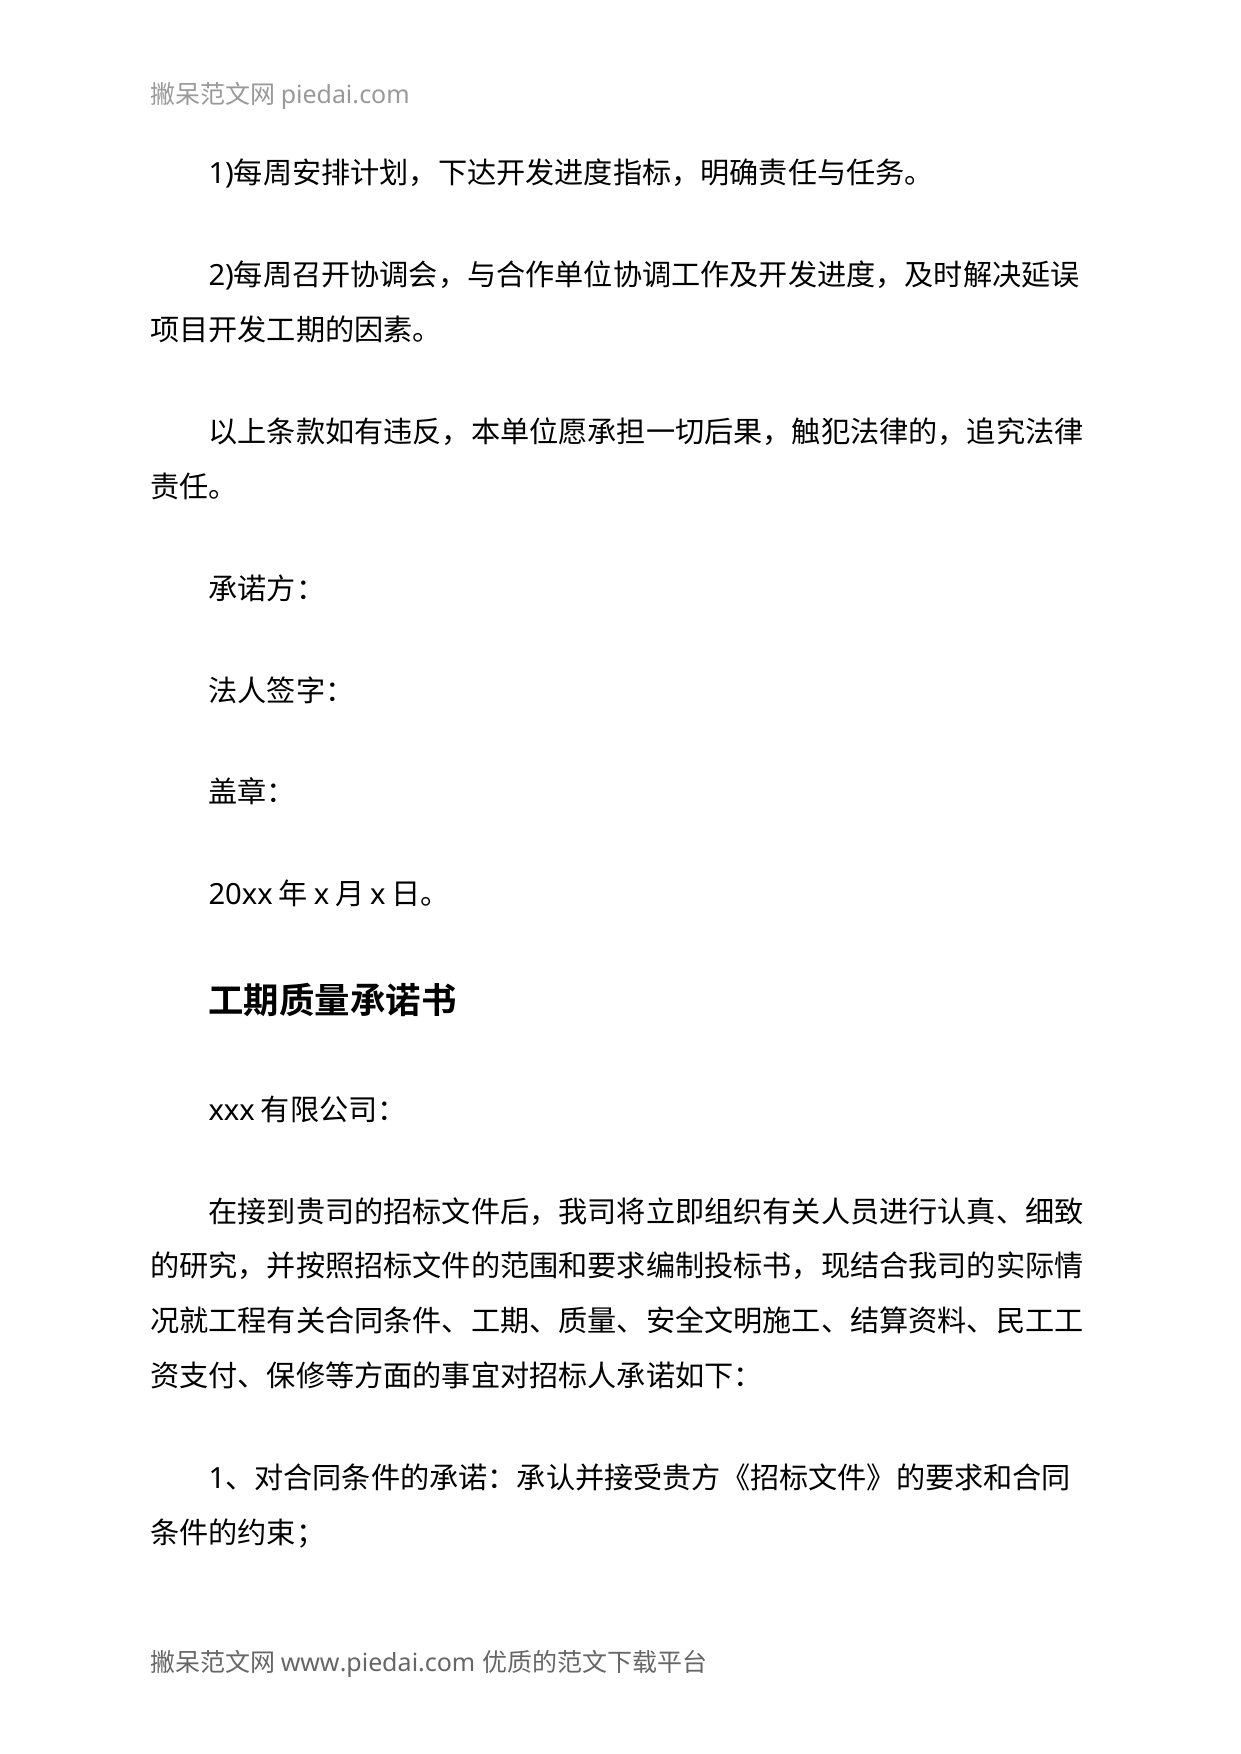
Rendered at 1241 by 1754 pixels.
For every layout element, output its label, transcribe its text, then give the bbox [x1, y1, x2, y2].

text 1、对合同条件的承诺：承认并接受贵方《招标文件》的要求和合同条件的约束； [150, 1454, 1090, 1552]
text 20xx年x月x日。 [150, 871, 1090, 913]
text 2)每周召开协调会，与合作单位协调工作及开发进度，及时解决延误项目开发工期的因素。 [150, 252, 1090, 349]
text xxx有限公司： [150, 1086, 1090, 1128]
text 工期质量承诺书 [150, 973, 1090, 1024]
text 在接到贵司的招标文件后，我司将立即组织有关人员进行认真、细致的研究，并按照招标文件的范围和要求编制投标书，现结合我司的实际情况就工程有关合同条件、工期、质量、安全文明施工、结算资料、民工工资支付、保修等方面的事宜对招标人承诺如下： [150, 1188, 1090, 1395]
text 以上条款如有违反，本单位愿承担一切后果，触犯法律的，追究法律责任。 [150, 409, 1090, 506]
text 承诺方： [150, 565, 1090, 608]
text 法人签字： [150, 667, 1090, 709]
text 盖章： [150, 769, 1090, 811]
text 1)每周安排计划，下达开发进度指标，明确责任与任务。 [150, 150, 1090, 192]
